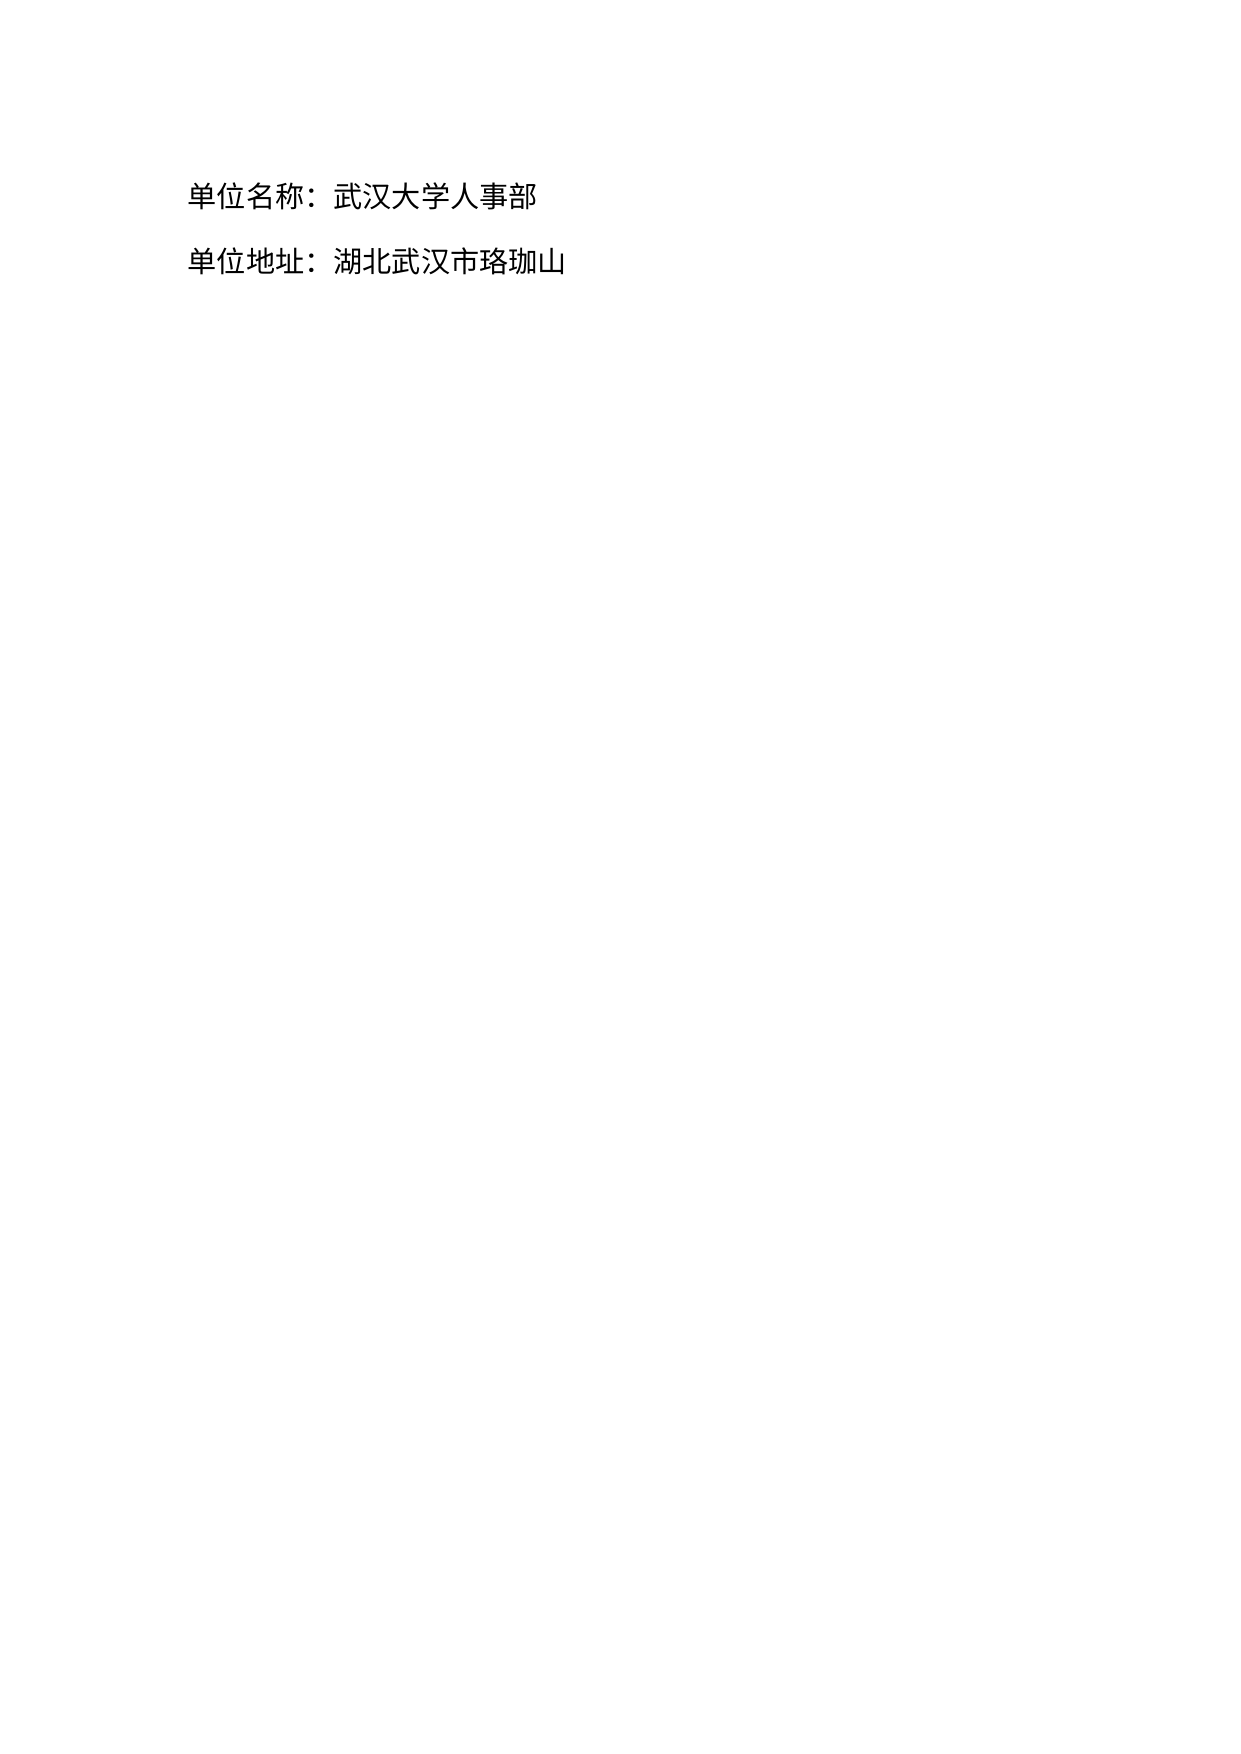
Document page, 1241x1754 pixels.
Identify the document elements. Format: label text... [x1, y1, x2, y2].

text 单位地址：湖北武汉市珞珈山 [187, 227, 1053, 292]
text 单位名称：武汉大学人事部 [187, 162, 1053, 227]
